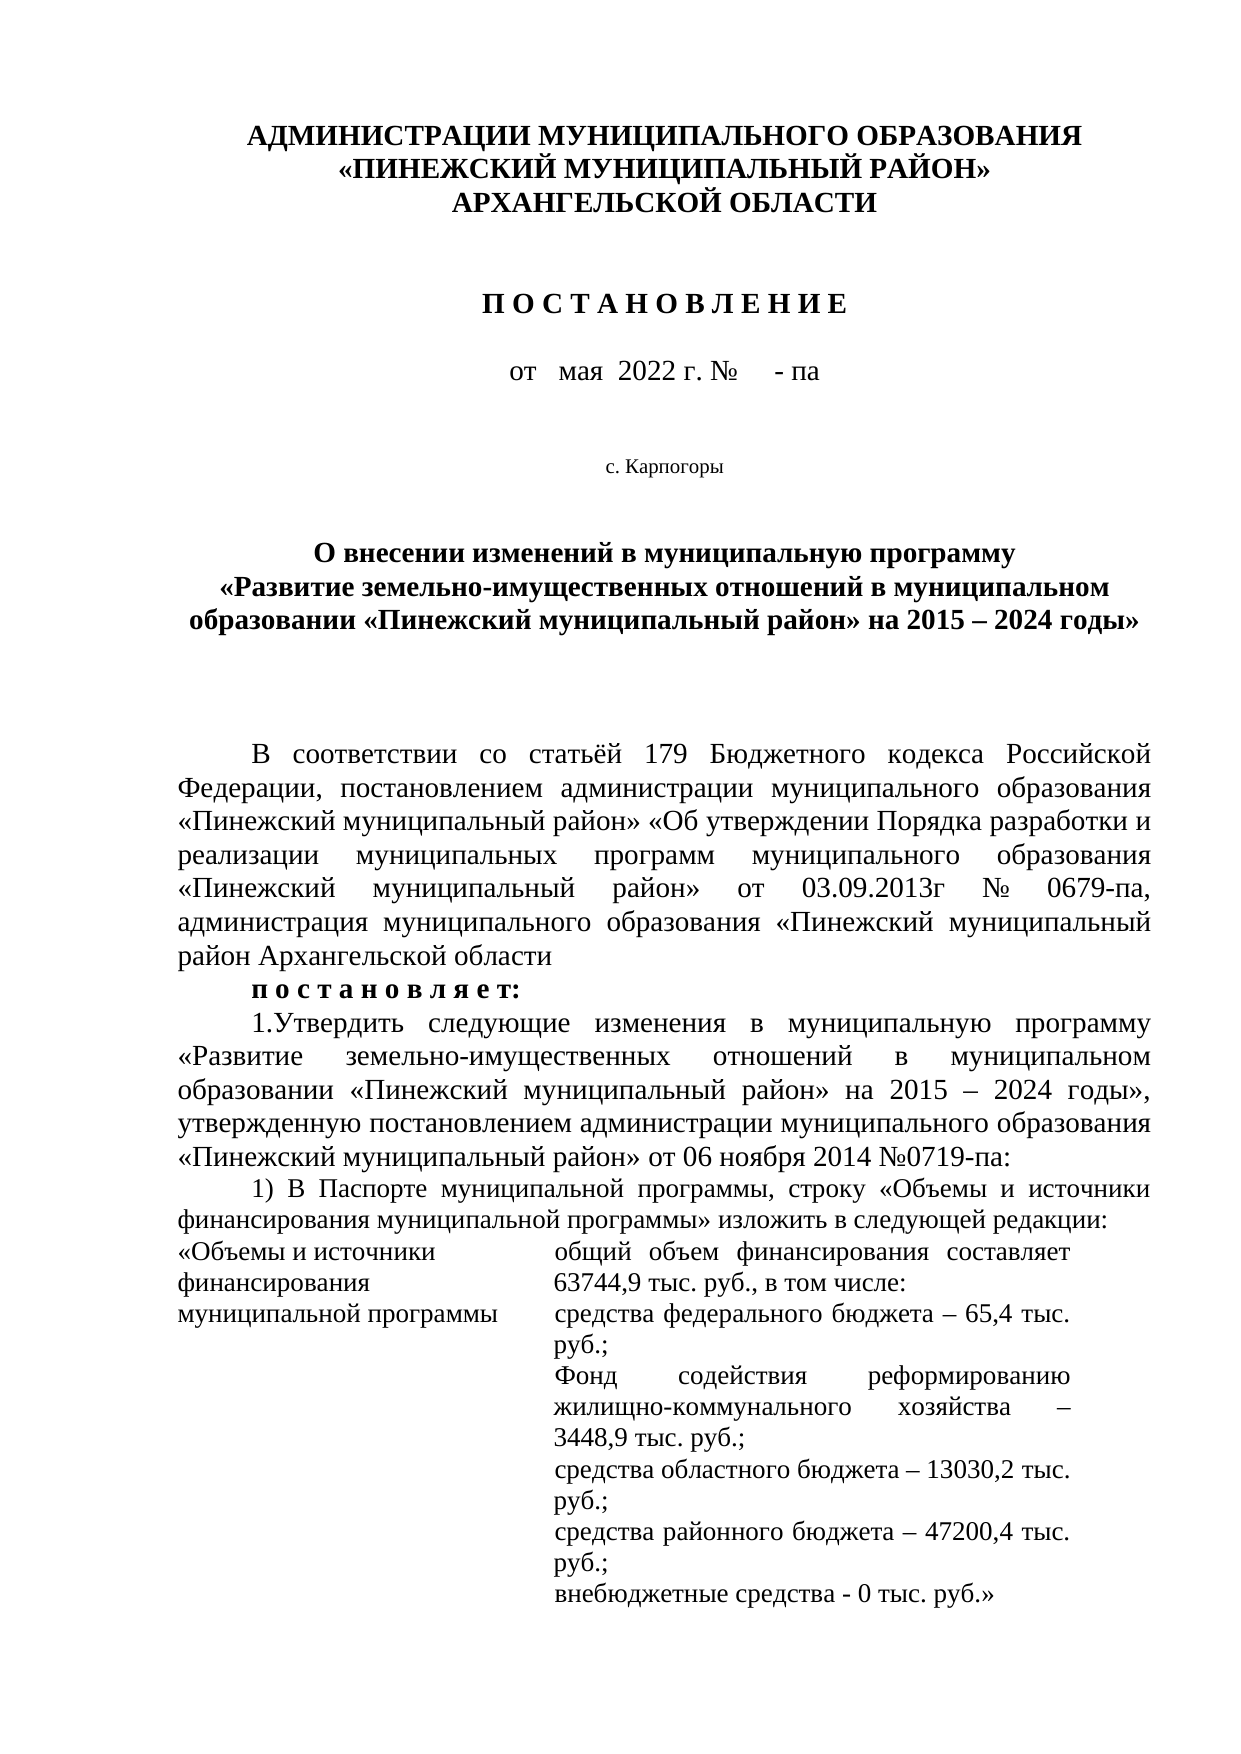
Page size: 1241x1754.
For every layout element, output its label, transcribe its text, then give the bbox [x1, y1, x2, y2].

text П О С Т А Н О В Л Е Н И Е [177, 286, 1152, 319]
text от мая 2022 г. № - па [177, 353, 1152, 386]
table_header «Объемы и источники финансирования муниципальной программы [166, 1235, 542, 1608]
text «ПИНЕЖСКИЙ МУНИЦИПАЛЬНЫЙ РАЙОН» [177, 152, 1152, 185]
text АРХАНГЕЛЬСКОЙ ОБЛАСТИ [177, 185, 1152, 219]
text В соответствии со статьёй 179 Бюджетного кодекса Российской Федерации, постановлением администрации муниципального образования «Пинежский муниципальный район» «Об утверждении Порядка разработки и реализации муниципальных программ муниципального образования «Пинежский муниципальный район» от 03.09.2013г № 0679-па, администрация муниципального образования «Пинежский муниципальный район Архангельской области [177, 736, 1152, 971]
table_header общий объем финансирования составляет 63744,9 тыс. руб., в том числе: средства федерального бюджета – 65,4 тыс. руб.; Фонд содействия реформированию жилищно-коммунального хозяйства – 3448,9 тыс. руб.; средства областного бюджета – 13030,2 тыс. руб.; средства районного бюджета – 47200,4 тыс. руб.; внебюджетные средства - 0 тыс. руб.» [542, 1235, 1082, 1608]
text «Развитие земельно-имущественных отношений в муниципальном образовании «Пинежский муниципальный район» на 2015 – 2024 годы» [177, 569, 1152, 636]
text п о с т а н о в л я е т: [177, 971, 1152, 1005]
text 1) В Паспорте муниципальной программы, строку «Объемы и источники финансирования муниципальной программы» изложить в следующей редакции: [177, 1172, 1152, 1235]
text 1.Утвердить следующие изменения в муниципальную программу «Развитие земельно-имущественных отношений в муниципальном образовании «Пинежский муниципальный район» на 2015 – 2024 годы», утвержденную постановлением администрации муниципального образования «Пинежский муниципальный район» от 06 ноября 2014 №0719-па: [177, 1005, 1152, 1172]
text АДМИНИСТРАЦИИ МУНИЦИПАЛЬНОГО ОБРАЗОВАНИЯ [177, 118, 1152, 152]
text с. Карпогоры [177, 453, 1152, 478]
text О внесении изменений в муниципальную программу [177, 535, 1152, 569]
